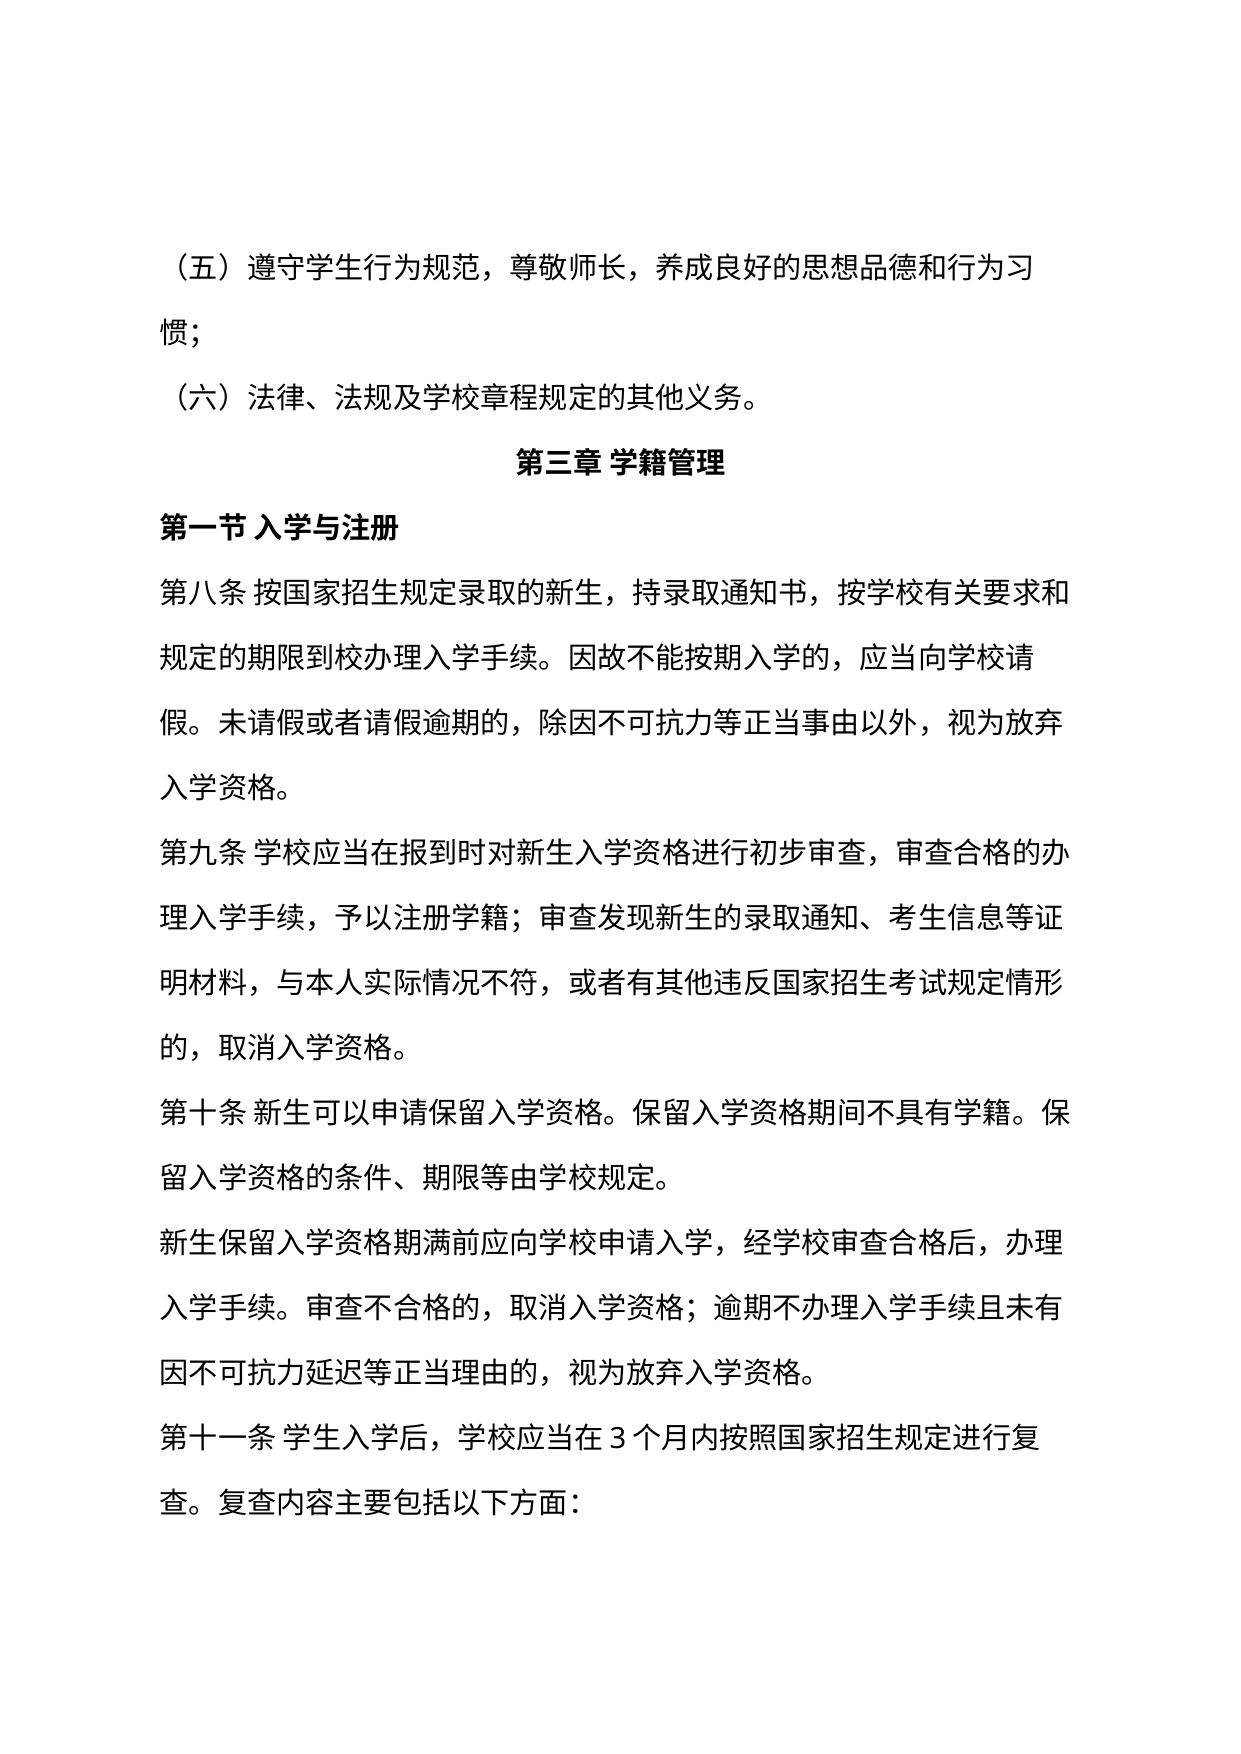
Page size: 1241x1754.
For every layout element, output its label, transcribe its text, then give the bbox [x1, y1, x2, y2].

text 第九条 学校应当在报到时对新生入学资格进行初步审查，审查合格的办理入学手续，予以注册学籍；审查发现新生的录取通知、考生信息等证明材料，与本人实际情况不符，或者有其他违反国家招生考试规定情形的，取消入学资格。 [159, 818, 1081, 1078]
text 第十条 新生可以申请保留入学资格。保留入学资格期间不具有学籍。保留入学资格的条件、期限等由学校规定。 [159, 1078, 1081, 1208]
text （五）遵守学生行为规范，尊敬师长，养成良好的思想品德和行为习惯； [159, 233, 1081, 363]
text 新生保留入学资格期满前应向学校申请入学，经学校审查合格后，办理入学手续。审查不合格的，取消入学资格；逾期不办理入学手续且未有因不可抗力延迟等正当理由的，视为放弃入学资格。 [159, 1208, 1081, 1403]
text 第一节 入学与注册 [159, 493, 1081, 558]
text （六）法律、法规及学校章程规定的其他义务。 [159, 363, 1081, 428]
text 第十一条 学生入学后，学校应当在3个月内按照国家招生规定进行复查。复查内容主要包括以下方面： [159, 1403, 1081, 1533]
text 第八条 按国家招生规定录取的新生，持录取通知书，按学校有关要求和规定的期限到校办理入学手续。因故不能按期入学的，应当向学校请假。未请假或者请假逾期的，除因不可抗力等正当事由以外，视为放弃入学资格。 [159, 558, 1081, 818]
text 第三章 学籍管理 [159, 428, 1081, 493]
